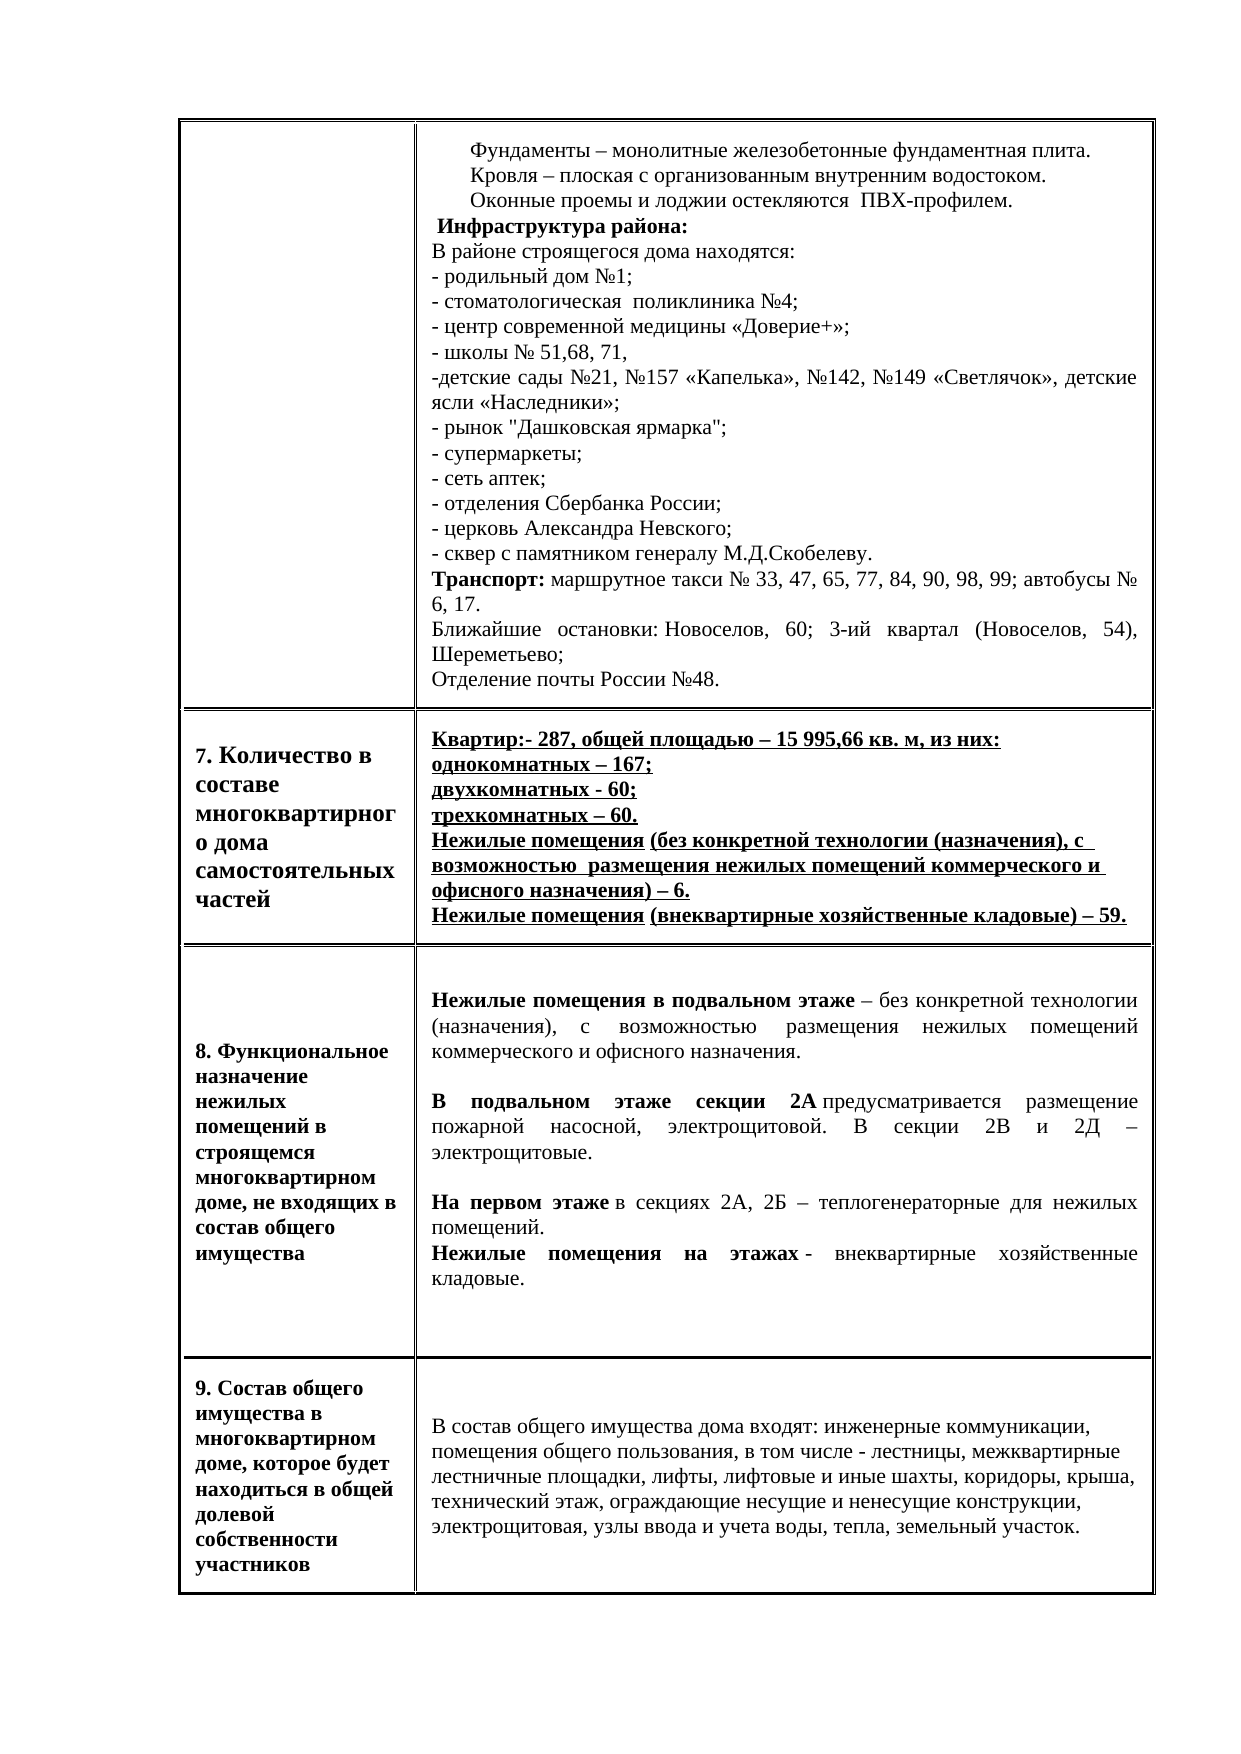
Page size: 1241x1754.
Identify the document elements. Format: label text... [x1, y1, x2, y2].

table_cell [181, 122, 416, 707]
table_cell В состав общего имущества дома входят: инженерные коммуникации, помещения общего пользования, в том числе - лестницы, межквартирные лестничные площадки, лифты, лифтовые и иные шахты, коридоры, крыша, технический этаж, ограждающие несущие и ненесущие конструкции, электрощитовая, узлы ввода и учета воды, тепла, земельный участок. [416, 1356, 1152, 1592]
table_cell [416, 122, 1152, 707]
table_cell 7. Количество в составе многоквартирного дома самостоятельных частей [181, 707, 414, 943]
table_cell Квартир:- 287, общей площадью – 15 995,66 кв. м, из них: однокомнатных – 167; двухкомнатных - 60; трехкомнатных – 60. Нежилые помещения (без конкретной технологии (назначения), с возможностью размещения нежилых помещений коммерческого и офисного назначения) – 6. Нежилые помещения (внеквартирные хозяйственные кладовые) – 59. [417, 707, 1153, 943]
table_cell 9. Состав общего имущества в многоквартирном доме, которое будет находиться в общей долевой собственности участников [181, 1356, 416, 1592]
table_cell 8. Функциональное назначение нежилых помещений в строящемся многоквартирном доме, не входящих в состав общего имущества [181, 943, 414, 1356]
table_cell Нежилые помещения в подвальном этаже – без конкретной технологии (назначения), с возможностью размещения нежилых помещений коммерческого и офисного назначения. В подвальном этаже секции 2А предусматривается размещение пожарной насосной, электрощитовой. В секции 2В и 2Д – электрощитовые. На первом этаже в секциях 2А, 2Б – теплогенераторные для нежилых помещений. Нежилые помещения на этажах - внеквартирные хозяйственные кладовые. [417, 943, 1153, 1356]
